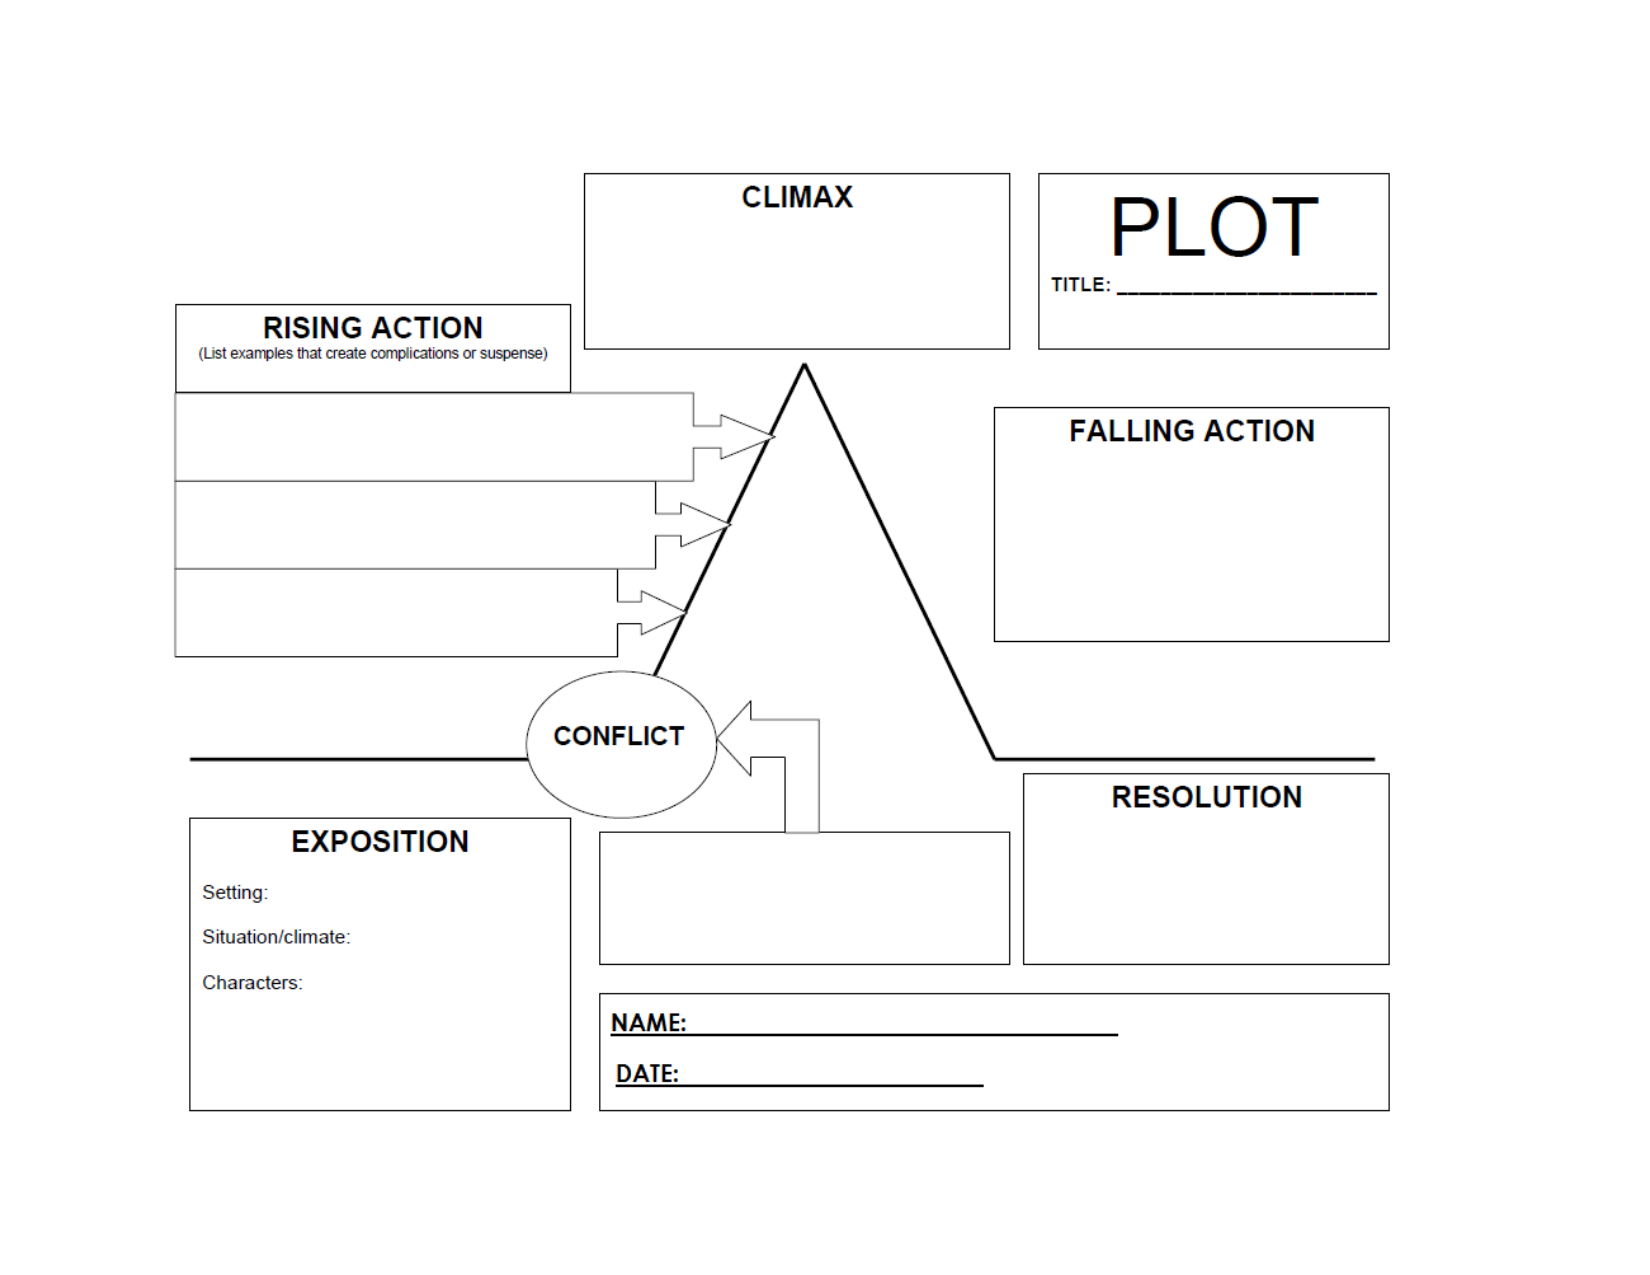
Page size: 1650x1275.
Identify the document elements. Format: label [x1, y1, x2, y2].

picture [150, 150, 1428, 1125]
